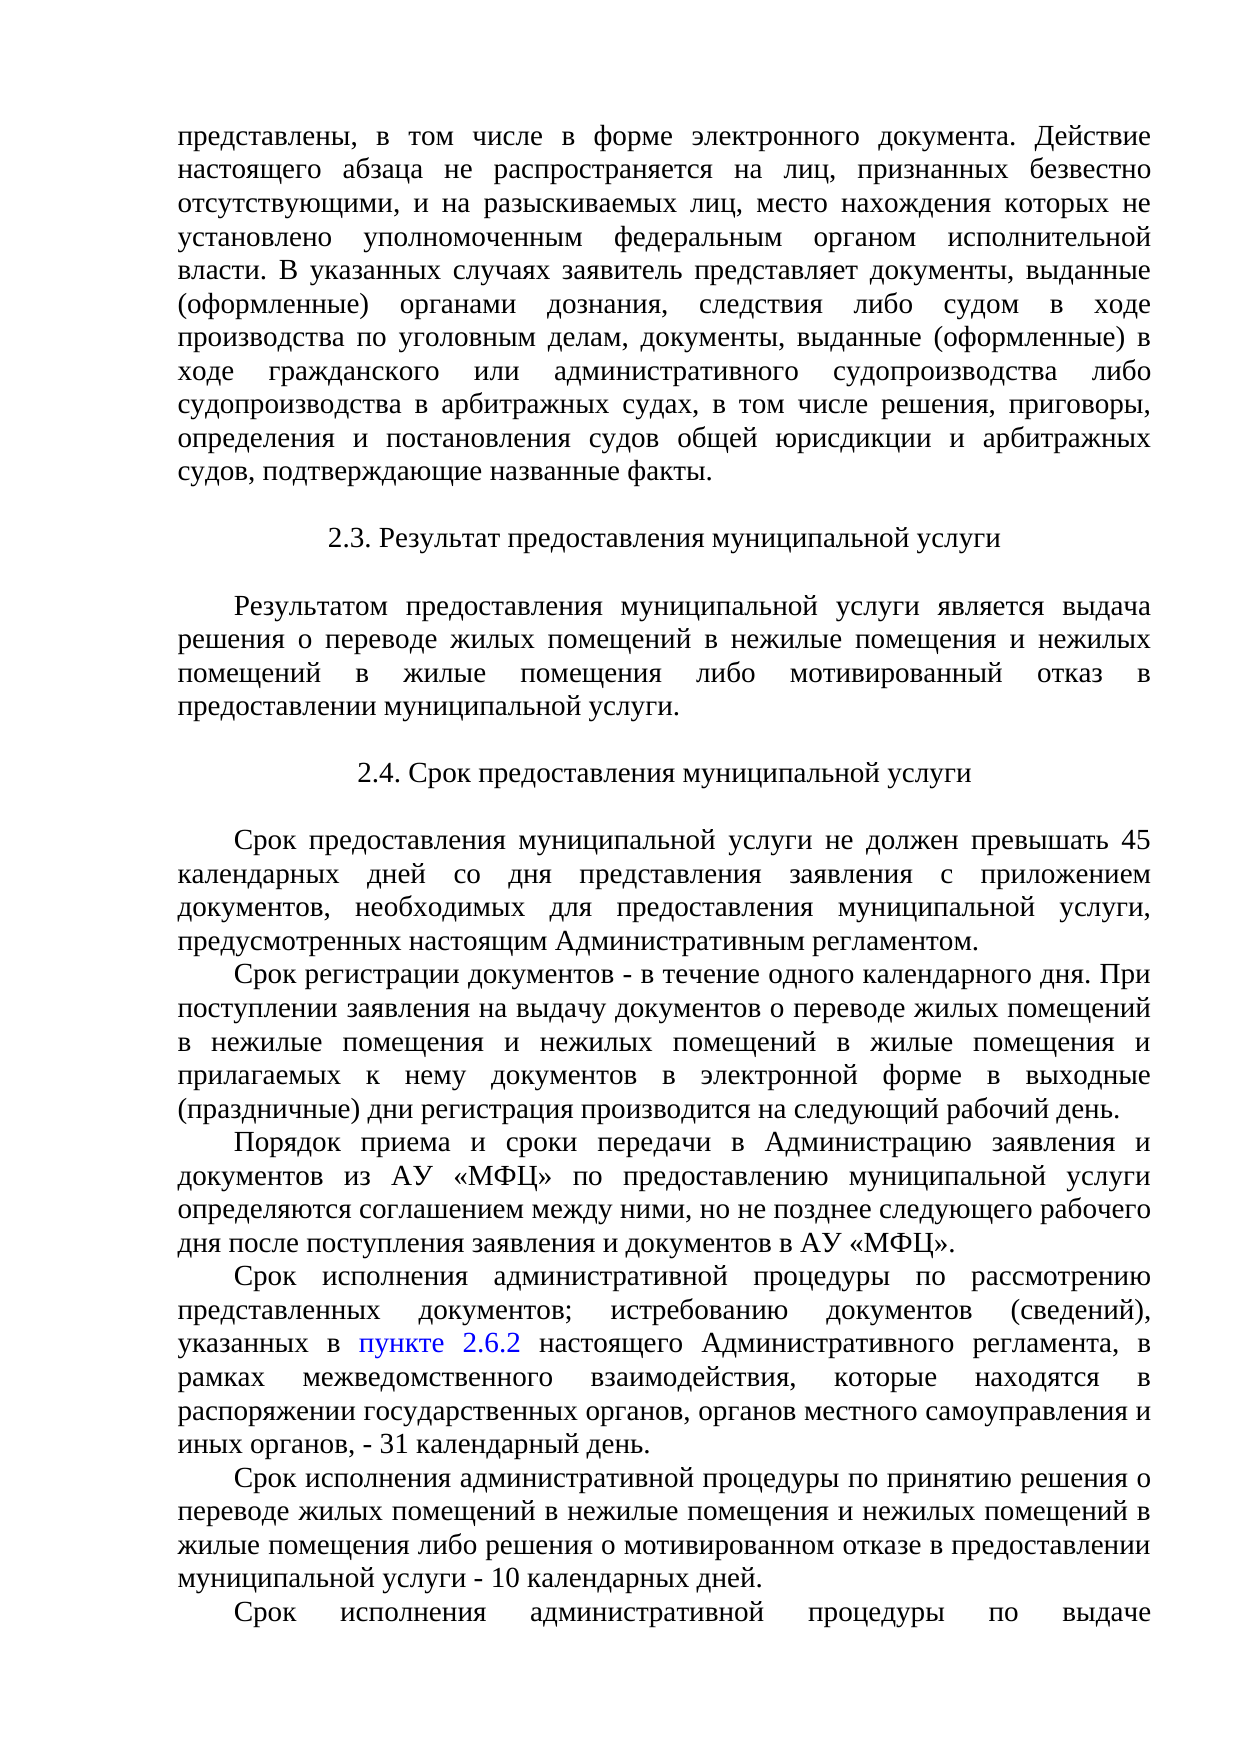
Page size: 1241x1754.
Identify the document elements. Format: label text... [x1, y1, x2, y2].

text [177, 118, 1152, 487]
text 2.3. Результат предоставления муниципальной услуги [177, 521, 1152, 554]
text Срок регистрации документов - в течение одного календарного дня. При поступлении заявления на выдачу документов о переводе жилых помещений в нежилые помещения и нежилых помещений в жилые помещения и прилагаемых к нему документов в электронной форме в выходные (праздничные) дни регистрация производится на следующий рабочий день. [177, 957, 1152, 1124]
text 2.4. Срок предоставления муниципальной услуги [177, 755, 1152, 789]
text Порядок приема и сроки передачи в Администрацию заявления и документов из АУ «МФЦ» по предоставлению муниципальной услуги определяются соглашением между ними, но не позднее следующего рабочего дня после поступления заявления и документов в АУ «МФЦ». [177, 1124, 1152, 1258]
text Результатом предоставления муниципальной услуги является выдача решения о переводе жилых помещений в нежилые помещения и нежилых помещений в жилые помещения либо мотивированный отказ в предоставлении муниципальной услуги. [177, 588, 1152, 722]
text Срок исполнения административной процедуры по рассмотрению представленных документов; истребованию документов (сведений), указанных в пункте 2.6.2 настоящего Административного регламента, в рамках межведомственного взаимодействия, которые находятся в распоряжении государственных органов, органов местного самоуправления и иных органов, - 31 календарный день. [177, 1258, 1152, 1460]
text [177, 1594, 1152, 1627]
text Срок исполнения административной процедуры по принятию решения о переводе жилых помещений в нежилые помещения и нежилых помещений в жилые помещения либо решения о мотивированном отказе в предоставлении муниципальной услуги - 10 календарных дней. [177, 1460, 1152, 1594]
text Срок предоставления муниципальной услуги не должен превышать 45 календарных дней со дня представления заявления с приложением документов, необходимых для предоставления муниципальной услуги, предусмотренных настоящим Административным регламентом. [177, 822, 1152, 957]
